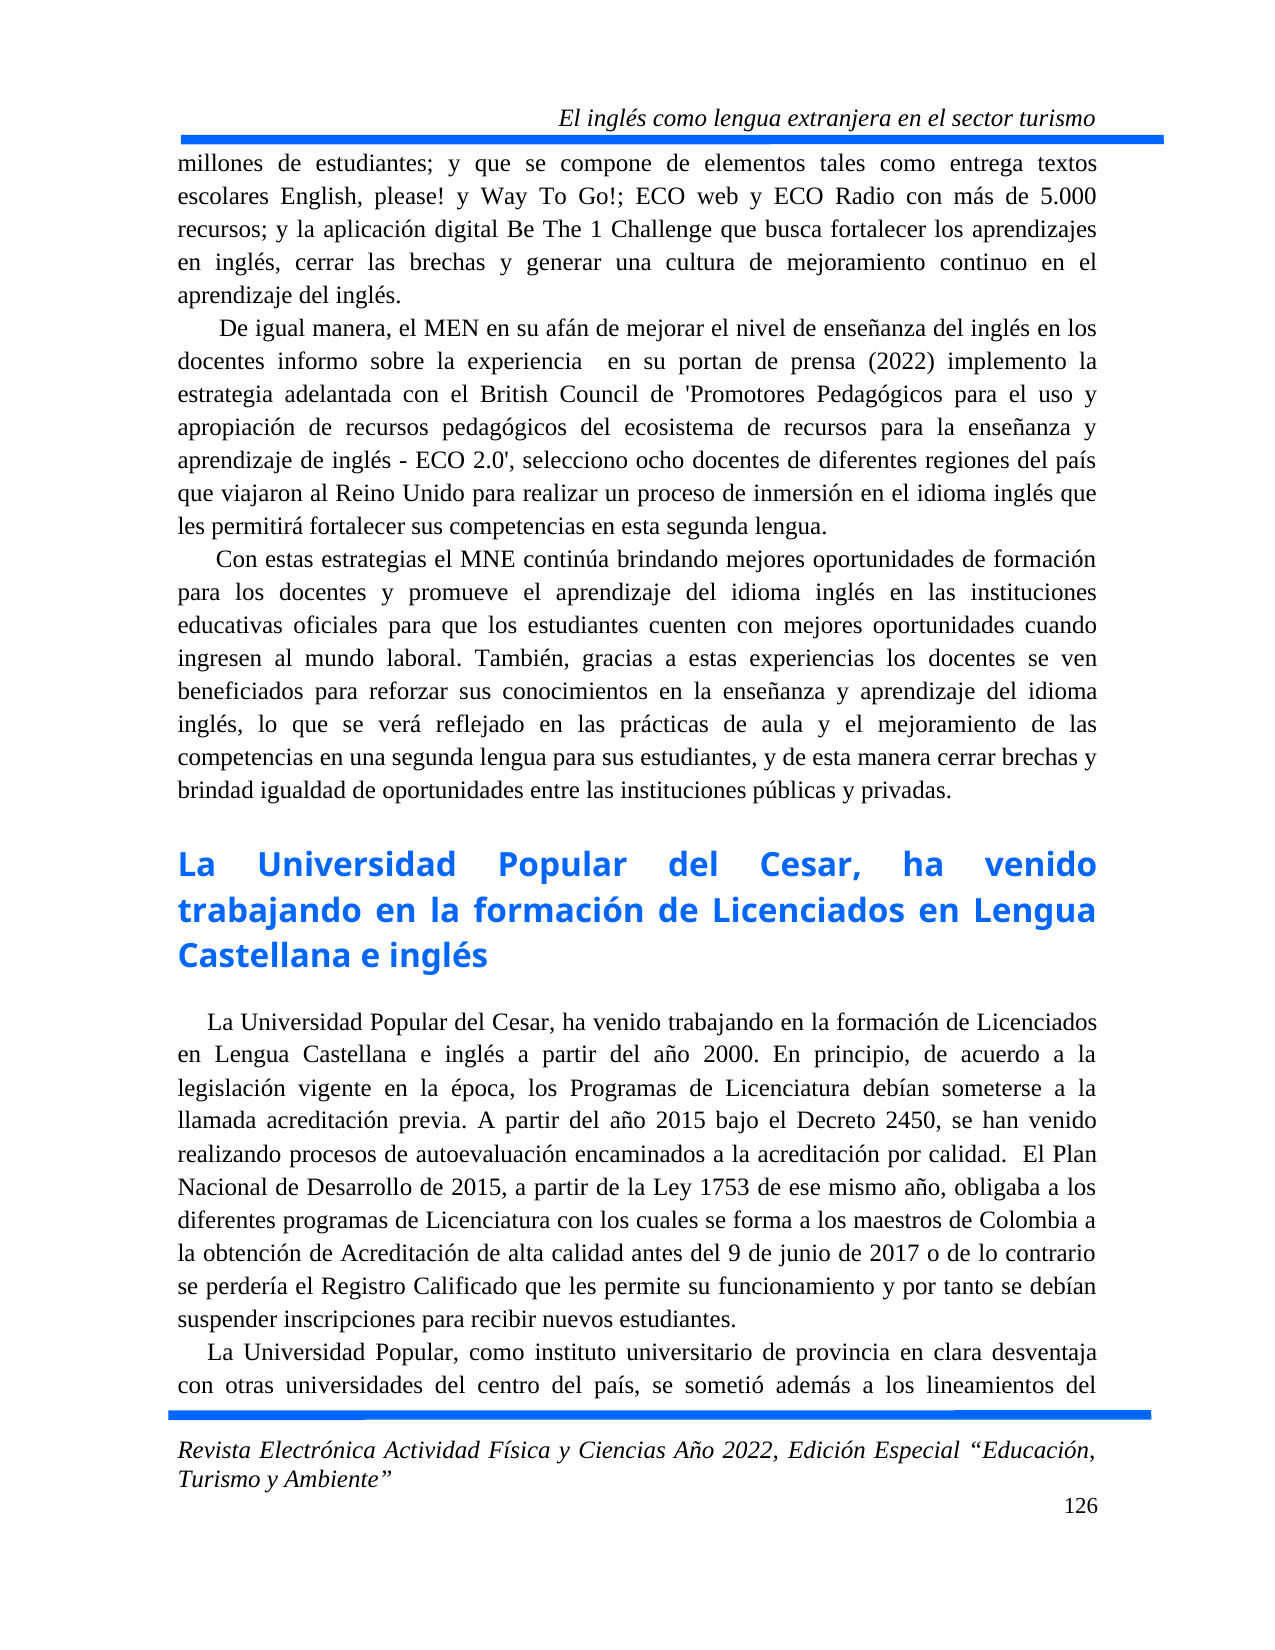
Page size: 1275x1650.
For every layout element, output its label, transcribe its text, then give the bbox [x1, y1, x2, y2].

text Con estas estrategias el MNE continúa brindando mejores oportunidades de formación para los docentes y promueve el aprendizaje del idioma inglés en las instituciones educativas oficiales para que los estudiantes cuenten con mejores oportunidades cuando ingresen al mundo laboral. También, gracias a estas experiencias los docentes se ven beneficiados para reforzar sus conocimientos en la enseñanza y aprendizaje del idioma inglés, lo que se verá reflejado en las prácticas de aula y el mejoramiento de las competencias en una segunda lengua para sus estudiantes, y de esta manera cerrar brechas y brindad igualdad de oportunidades entre las instituciones públicas y privadas. [177, 544, 1098, 804]
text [177, 1337, 1098, 1398]
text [177, 148, 1098, 308]
text De igual manera, el MEN en su afán de mejorar el nivel de enseñanza del inglés en los docentes informo sobre la experiencia en su portan de prensa (2022) implemento la estrategia adelantada con el British Council de 'Promotores Pedagógicos para el uso y apropiación de recursos pedagógicos del ecosistema de recursos para la enseñanza y aprendizaje de inglés - ECO 2.0', selecciono ocho docentes de diferentes regiones del país que viajaron al Reino Unido para realizar un proceso de inmersión en el idioma inglés que les permitirá fortalecer sus competencias en esta segunda lengua. [177, 313, 1098, 540]
text La Universidad Popular del Cesar, ha venido trabajando en la formación de Licenciados en Lengua Castellana e inglés [177, 841, 1098, 977]
text La Universidad Popular del Cesar, ha venido trabajando en la formación de Licenciados en Lengua Castellana e inglés a partir del año 2000. En principio, de acuerdo a la legislación vigente en la época, los Programas de Licenciatura debían someterse a la llamada acreditación previa. A partir del año 2015 bajo el Decreto 2450, se han venido realizando procesos de autoevaluación encaminados a la acreditación por calidad. El Plan Nacional de Desarrollo de 2015, a partir de la Ley 1753 de ese mismo año, obligaba a los diferentes programas de Licenciatura con los cuales se forma a los maestros de Colombia a la obtención de Acreditación de alta calidad antes del 9 de junio de 2017 o de lo contrario se perdería el Registro Calificado que les permite su funcionamiento y por tanto se debían suspender inscripciones para recibir nuevos estudiantes. [177, 1007, 1098, 1332]
